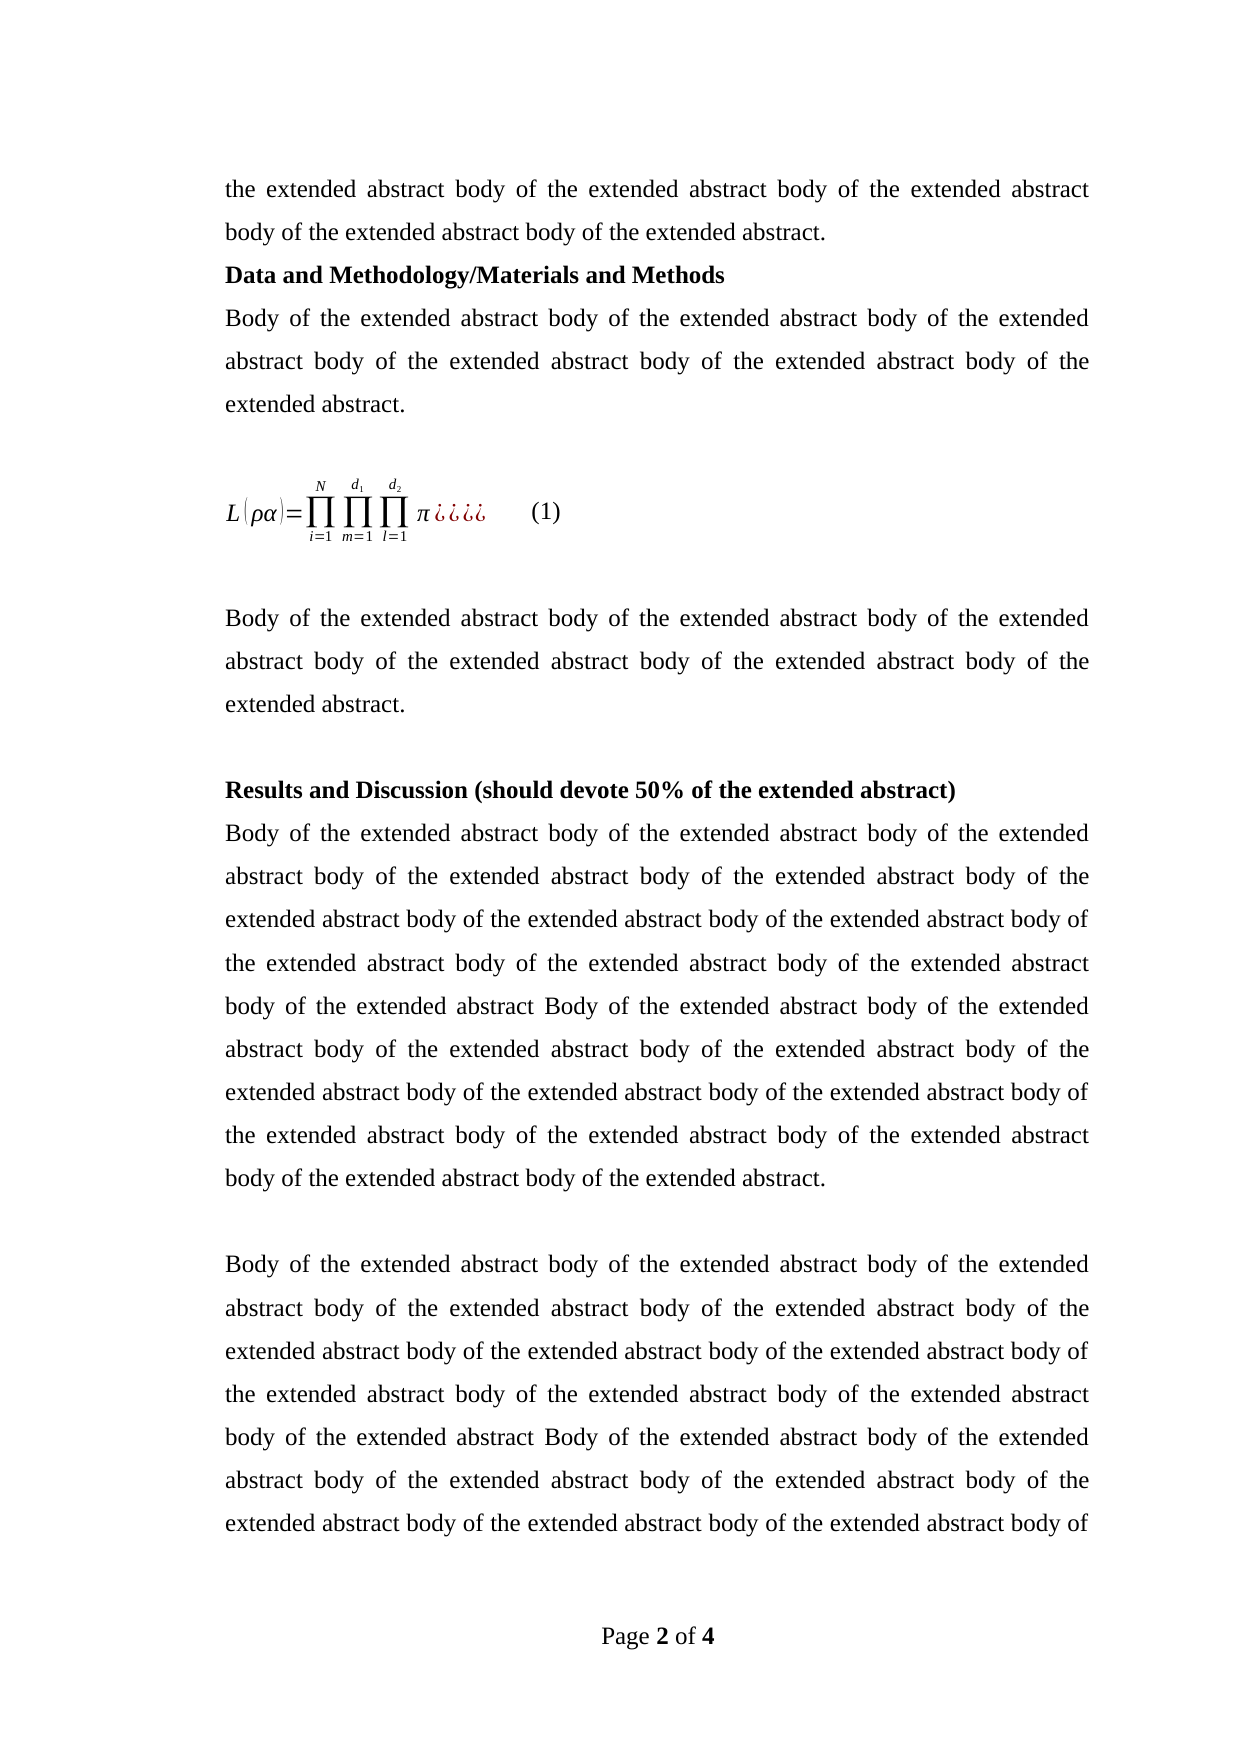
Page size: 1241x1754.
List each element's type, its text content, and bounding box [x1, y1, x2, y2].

text Results and Discussion (should devote 50% of the extended abstract) [225, 775, 1090, 804]
text Body of the extended abstract body of the extended abstract body of the extended abstract body of the extended abstract body of the extended abstract body of the extended abstract. [225, 603, 1090, 718]
text Body of the extended abstract body of the extended abstract body of the extended abstract body of the extended abstract body of the extended abstract body of the extended abstract body of the extended abstract body of the extended abstract body of the extended abstract body of the extended abstract body of the extended abstract body of the extended abstract Body of the extended abstract body of the extended abstract body of the extended abstract body of the extended abstract body of the extended abstract body of the extended abstract body of the extended abstract body of the extended abstract body of the extended abstract body of the extended abstract body of the extended abstract body of the extended abstract. [225, 818, 1090, 1192]
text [225, 174, 1090, 246]
text Data and Methodology/Materials and Methods [225, 260, 1090, 289]
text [225, 1249, 1090, 1537]
text Body of the extended abstract body of the extended abstract body of the extended abstract body of the extended abstract body of the extended abstract body of the extended abstract. [225, 303, 1090, 418]
text (1) [225, 476, 1090, 545]
